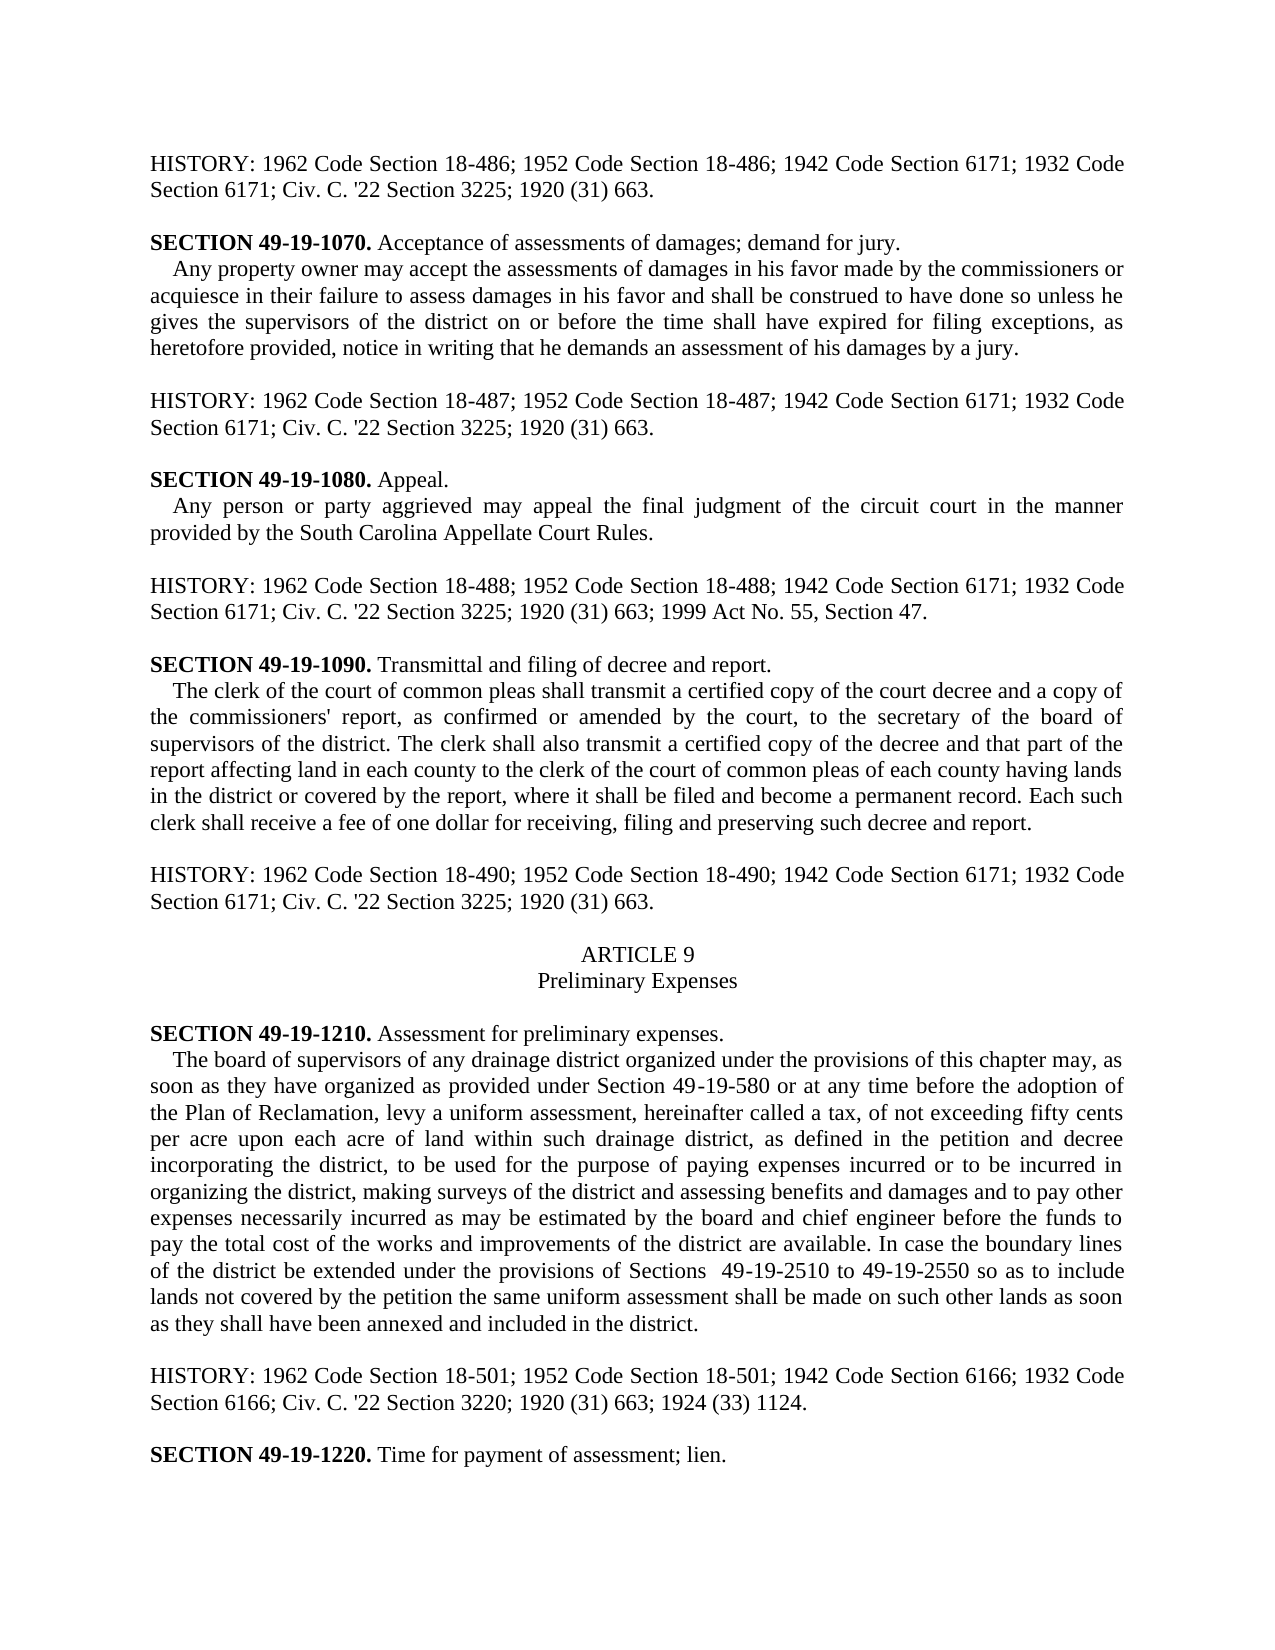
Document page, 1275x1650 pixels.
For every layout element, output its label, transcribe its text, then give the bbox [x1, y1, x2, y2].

text The clerk of the court of common pleas shall transmit a certified copy of the court decree and a copy of the commissioners' report, as confirmed or amended by the court, to the secretary of the board of supervisors of the district. The clerk shall also transmit a certified copy of the decree and that part of the report affecting land in each county to the clerk of the court of common pleas of each county having lands in the district or covered by the report, where it shall be filed and become a permanent record. Each such clerk shall receive a fee of one dollar for receiving, filing and preserving such decree and report. [150, 677, 1125, 835]
text SECTION 49-19-1080. Appeal. [150, 466, 1125, 493]
text The board of supervisors of any drainage district organized under the provisions of this chapter may, as soon as they have organized as provided under Section 49-19-580 or at any time before the adoption of the Plan of Reclamation, levy a uniform assessment, hereinafter called a tax, of not exceeding fifty cents per acre upon each acre of land within such drainage district, as defined in the petition and decree incorporating the district, to be used for the purpose of paying expenses incurred or to be incurred in organizing the district, making surveys of the district and assessing benefits and damages and to pay other expenses necessarily incurred as may be estimated by the board and chief engineer before the funds to pay the total cost of the works and improvements of the district are available. In case the boundary lines of the district be extended under the provisions of Sections 49-19-2510 to 49-19-2550 so as to include lands not covered by the petition the same uniform assessment shall be made on such other lands as soon as they shall have been annexed and included in the district. [150, 1046, 1125, 1336]
text Any person or party aggrieved may appeal the final judgment of the circuit court in the manner provided by the South Carolina Appellate Court Rules. [150, 493, 1125, 545]
text HISTORY: 1962 Code Section 18-488; 1952 Code Section 18-488; 1942 Code Section 6171; 1932 Code Section 6171; Civ. C. '22 Section 3225; 1920 (31) 663; 1999 Act No. 55, Section 47. [150, 572, 1125, 624]
text HISTORY: 1962 Code Section 18-486; 1952 Code Section 18-486; 1942 Code Section 6171; 1932 Code Section 6171; Civ. C. '22 Section 3225; 1920 (31) 663. [150, 150, 1125, 203]
text ARTICLE 9 [150, 941, 1125, 967]
text HISTORY: 1962 Code Section 18-490; 1952 Code Section 18-490; 1942 Code Section 6171; 1932 Code Section 6171; Civ. C. '22 Section 3225; 1920 (31) 663. [150, 862, 1125, 914]
text Preliminary Expenses [150, 967, 1125, 993]
text HISTORY: 1962 Code Section 18-501; 1952 Code Section 18-501; 1942 Code Section 6166; 1932 Code Section 6166; Civ. C. '22 Section 3220; 1920 (31) 663; 1924 (33) 1124. [150, 1362, 1125, 1415]
text SECTION 49-19-1220. Time for payment of assessment; lien. [150, 1441, 1125, 1468]
text SECTION 49-19-1210. Assessment for preliminary expenses. [150, 1020, 1125, 1046]
text SECTION 49-19-1070. Acceptance of assessments of damages; demand for jury. [150, 229, 1125, 255]
text Any property owner may accept the assessments of damages in his favor made by the commissioners or acquiesce in their failure to assess damages in his favor and shall be construed to have done so unless he gives the supervisors of the district on or before the time shall have expired for filing exceptions, as heretofore provided, notice in writing that he demands an assessment of his damages by a jury. [150, 255, 1125, 361]
text HISTORY: 1962 Code Section 18-487; 1952 Code Section 18-487; 1942 Code Section 6171; 1932 Code Section 6171; Civ. C. '22 Section 3225; 1920 (31) 663. [150, 387, 1125, 440]
text SECTION 49-19-1090. Transmittal and filing of decree and report. [150, 651, 1125, 677]
